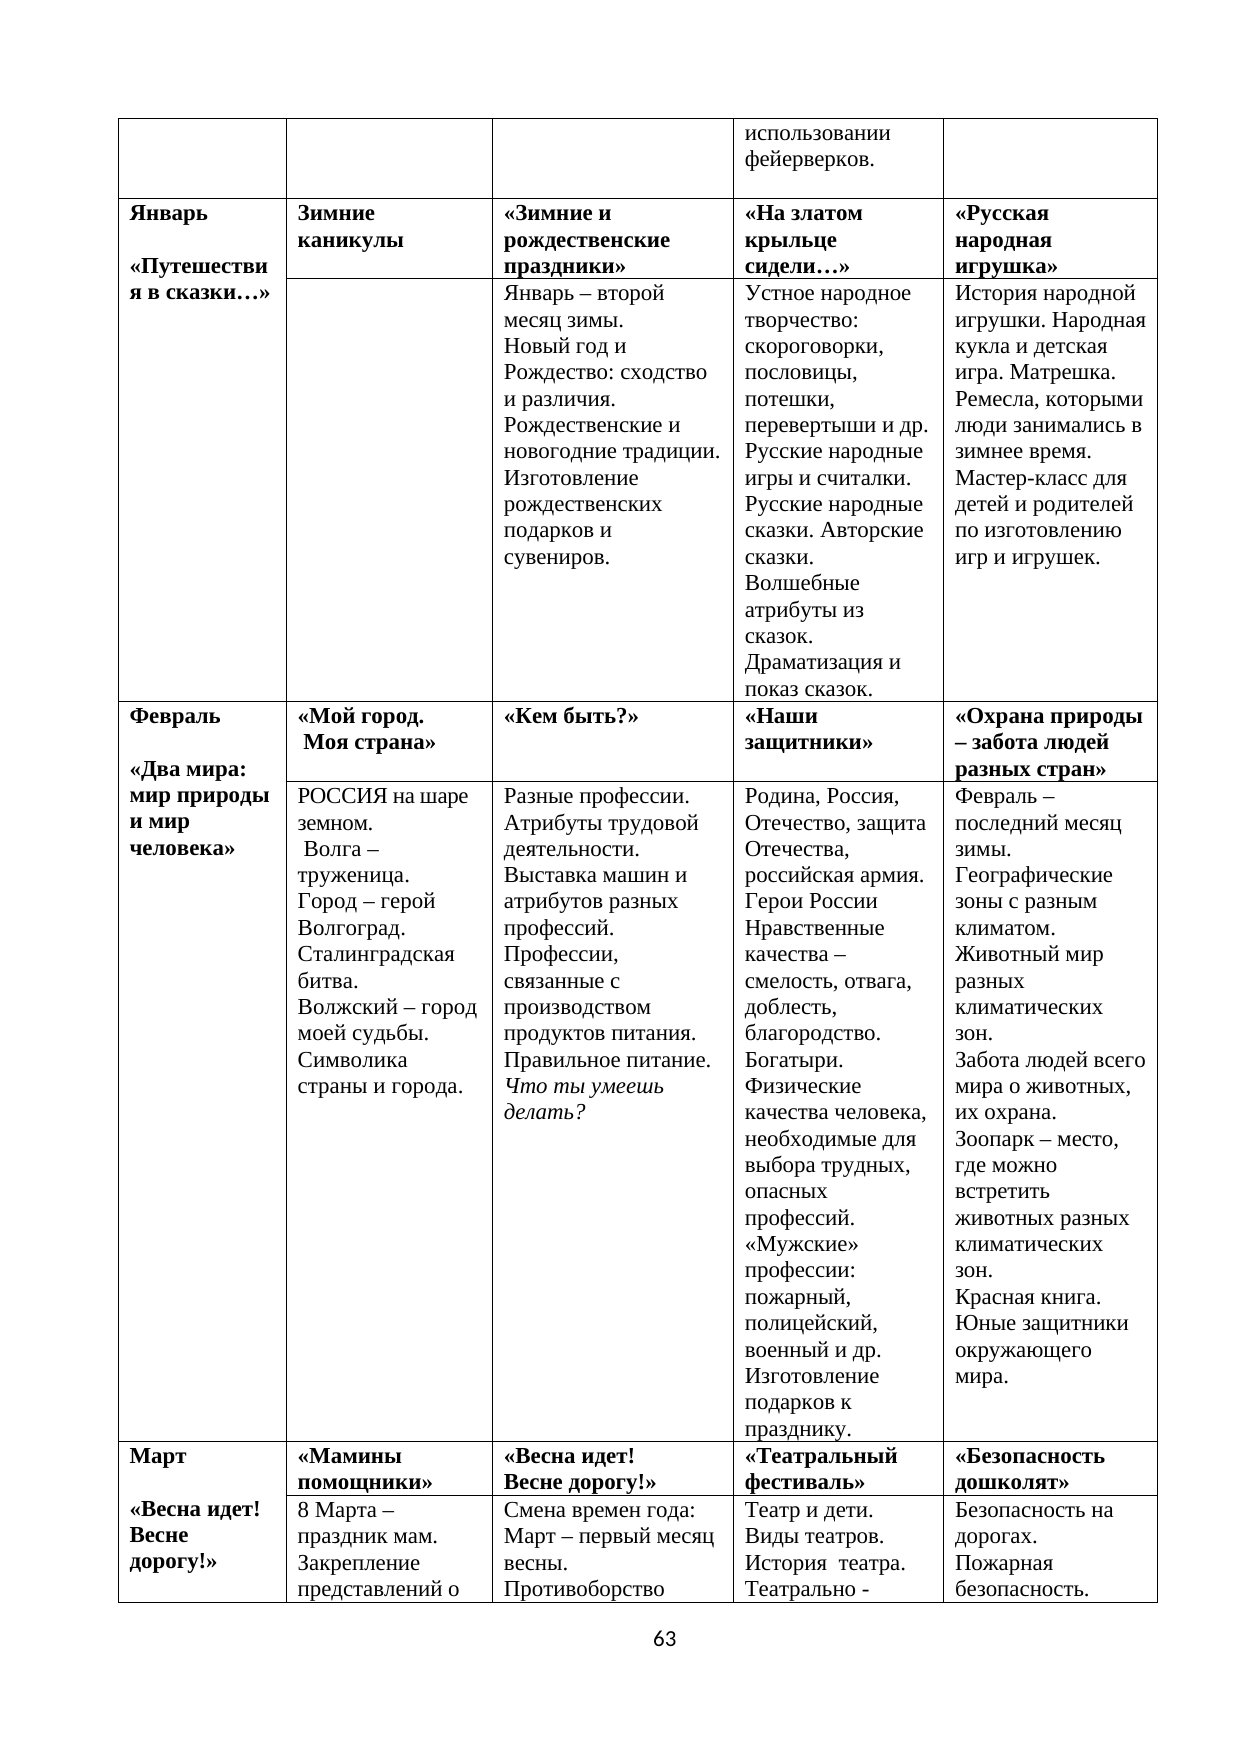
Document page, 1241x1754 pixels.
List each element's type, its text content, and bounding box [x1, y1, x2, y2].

table_cell «Мамины помощники» [287, 1442, 492, 1495]
table_cell Январь – второй месяц зимы. Новый год и Рождество: сходство и различия. Рождественские и новогодние традиции. Изготовление рождественских подарков и сувениров. [493, 279, 733, 701]
table_cell Разные профессии. Атрибуты трудовой деятельности. Выставка машин и атрибутов разных профессий. Профессии, связанные с производством продуктов питания. Правильное питание. Что ты умеешь делать? [493, 782, 733, 1441]
table_cell «Наши защитники» [734, 702, 943, 781]
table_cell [493, 1496, 733, 1602]
table_cell [287, 279, 492, 701]
table_cell Родина, Россия, Отечество, защита Отечества, российская армия. Герои России Нравственные качества – смелость, отвага, доблесть, благородство. Богатыри. Физические качества человека, необходимые для выбора трудных, опасных профессий. «Мужские» профессии: пожарный, полицейский, военный и др. Изготовление подарков к празднику. [734, 782, 943, 1441]
table_cell «Кем быть?» [493, 702, 733, 781]
table_cell История народной игрушки. Народная кукла и детская игра. Матрешка. Ремесла, которыми люди занимались в зимнее время. Мастер-класс для детей и родителей по изготовлению игр и игрушек. [944, 279, 1157, 701]
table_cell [944, 1496, 1157, 1602]
table_cell РОССИЯ на шаре земном. Волга – труженица. Город – герой Волгоград. Сталинградская битва. Волжский – город моей судьбы. Символика страны и города. [287, 782, 492, 1441]
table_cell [734, 119, 943, 198]
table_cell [734, 1496, 943, 1602]
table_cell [944, 119, 1157, 198]
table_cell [287, 119, 492, 198]
table_cell Март «Весна идет! Весне дорогу!» [119, 1442, 286, 1602]
table_cell Зимние каникулы [287, 199, 492, 278]
table_cell «Весна идет! Весне дорогу!» [493, 1442, 733, 1495]
table_cell «Охрана природы – забота людей разных стран» [944, 702, 1157, 781]
table_cell «На златом крыльце сидели…» [734, 199, 943, 278]
table_cell «Безопасность дошколят» [944, 1442, 1157, 1495]
table_cell «Мой город. Моя страна» [287, 702, 492, 781]
table_cell «Русская народная игрушка» [944, 199, 1157, 278]
table_cell Устное народное творчество: скороговорки, пословицы, потешки, перевертыши и др. Русские народные игры и считалки. Русские народные сказки. Авторские сказки. Волшебные атрибуты из сказок. Драматизация и показ сказок. [734, 279, 943, 701]
table_cell Февраль – последний месяц зимы. Географические зоны с разным климатом. Животный мир разных климатических зон. Забота людей всего мира о животных, их охрана. Зоопарк – место, где можно встретить животных разных климатических зон. Красная книга. Юные защитники окружающего мира. [944, 782, 1157, 1441]
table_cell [493, 119, 733, 198]
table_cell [287, 1496, 492, 1602]
table_cell Январь «Путешествия в сказки…» [119, 199, 286, 701]
table_cell «Зимние и рождественские праздники» [493, 199, 733, 278]
table_cell Февраль «Два мира: мир природы и мир человека» [119, 702, 286, 1441]
table_cell «Театральный фестиваль» [734, 1442, 943, 1495]
